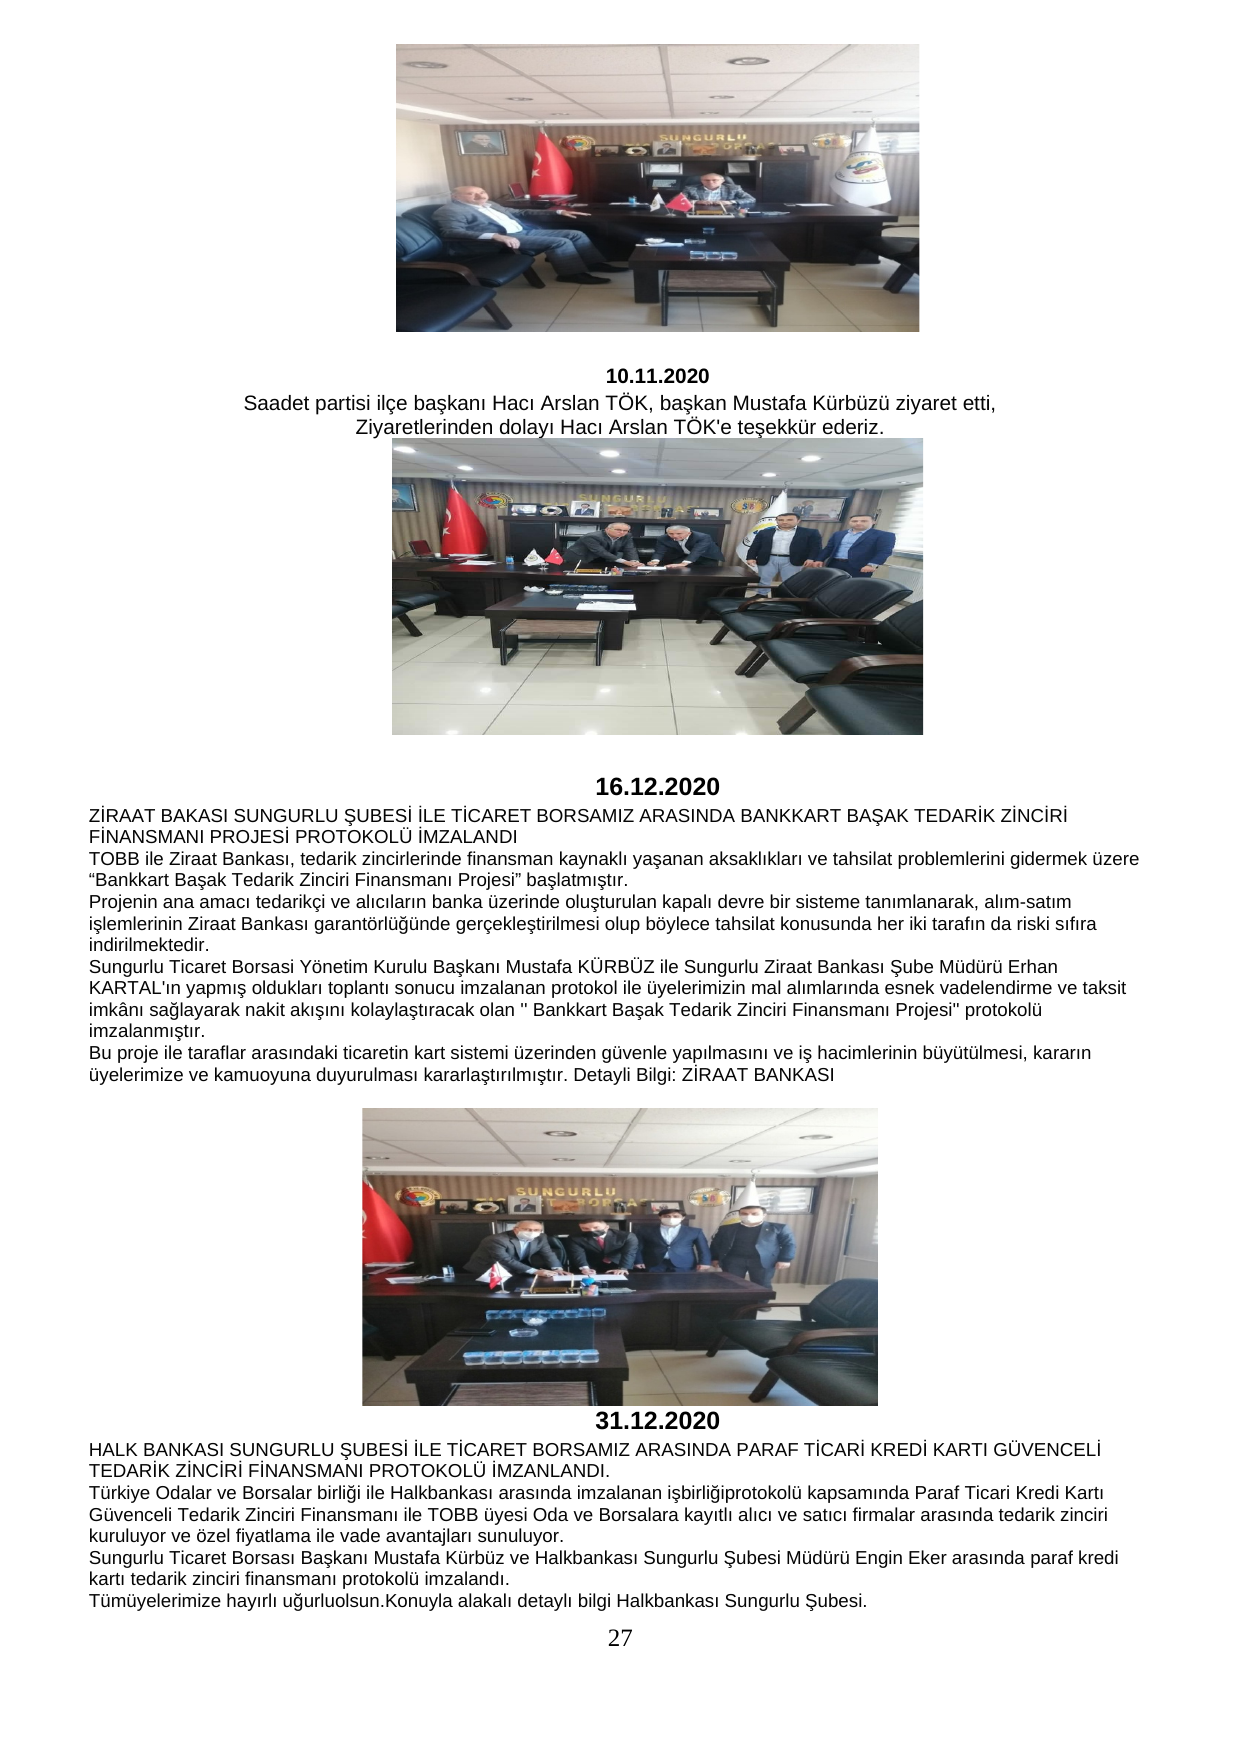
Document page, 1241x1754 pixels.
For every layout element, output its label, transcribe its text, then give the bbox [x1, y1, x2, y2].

text 31.12.2020 [164, 1406, 1152, 1434]
text 16.12.2020 [164, 772, 1152, 800]
text Sungurlu Ticaret Borsası Başkanı Mustafa Kürbüz ve Halkbankası Sungurlu Şubesi Müdürü Engin Eker arasında paraf kredi kartı tedarik zinciri finansmanı protokolü imzalandı. [89, 1547, 1152, 1590]
text 10.11.2020 [164, 363, 1152, 387]
picture [362, 1108, 878, 1406]
text Ziyaretlerinden dolayı Hacı Arslan TÖK'e teşekkür ederiz. [89, 415, 1152, 439]
text Projenin ana amacı tedarikçi ve alıcıların banka üzerinde oluşturulan kapalı devre bir sisteme tanımlanarak, alım-satım işlemlerinin Ziraat Bankası garantörlüğünde gerçekleştirilmesi olup böylece tahsilat konusunda her iki tarafın da riski sıfıra indirilmektedir. [89, 891, 1152, 956]
picture [392, 438, 924, 735]
text ZİRAAT BAKASI SUNGURLU ŞUBESİ İLE TİCARET BORSAMIZ ARASINDA BANKKART BAŞAK TEDARİK ZİNCİRİ FİNANSMANI PROJESİ PROTOKOLÜ İMZALANDI [89, 804, 1152, 848]
text Türkiye Odalar ve Borsalar birliği ile Halkbankası arasında imzalanan işbirliğiprotokolü kapsamında Paraf Ticari Kredi Kartı Güvenceli Tedarik Zinciri Finansmanı ile TOBB üyesi Oda ve Borsalara kayıtlı alıcı ve satıcı firmalar arasında tedarik zinciri kuruluyor ve özel fiyatlama ile vade avantajları sunuluyor. [89, 1482, 1152, 1547]
text HALK BANKASI SUNGURLU ŞUBESİ İLE TİCARET BORSAMIZ ARASINDA PARAF TİCARİ KREDİ KARTI GÜVENCELİ TEDARİK ZİNCİRİ FİNANSMANI PROTOKOLÜ İMZANLANDI. [89, 1439, 1152, 1482]
text Tümüyelerimize hayırlı uğurluolsun.Konuyla alakalı detaylı bilgi Halkbankası Sungurlu Şubesi. [89, 1590, 1152, 1611]
text TOBB ile Ziraat Bankası, tedarik zincirlerinde finansman kaynaklı yaşanan aksaklıkları ve tahsilat problemlerini gidermek üzere “Bankkart Başak Tedarik Zinciri Finansmanı Projesi” başlatmıştır. [89, 848, 1152, 891]
text Bu proje ile taraflar arasındaki ticaretin kart sistemi üzerinden güvenle yapılmasını ve iş hacimlerinin büyütülmesi, kararın üyelerimize ve kamuoyuna duyurulması kararlaştırılmıştır. Detayli Bilgi: ZİRAAT BANKASI [89, 1042, 1152, 1085]
text Sungurlu Ticaret Borsasi Yönetim Kurulu Başkanı Mustafa KÜRBÜZ ile Sungurlu Ziraat Bankası Şube Müdürü Erhan KARTAL'ın yapmış oldukları toplantı sonucu imzalanan protokol ile üyelerimizin mal alımlarında esnek vadelendirme ve taksit imkânı sağlayarak nakit akışını kolaylaştıracak olan '' Bankkart Başak Tedarik Zinciri Finansmanı Projesi'' protokolü imzalanmıştır. [89, 956, 1152, 1042]
picture [396, 44, 920, 332]
text Saadet partisi ilçe başkanı Hacı Arslan TÖK, başkan Mustafa Kürbüzü ziyaret etti, [89, 391, 1152, 415]
